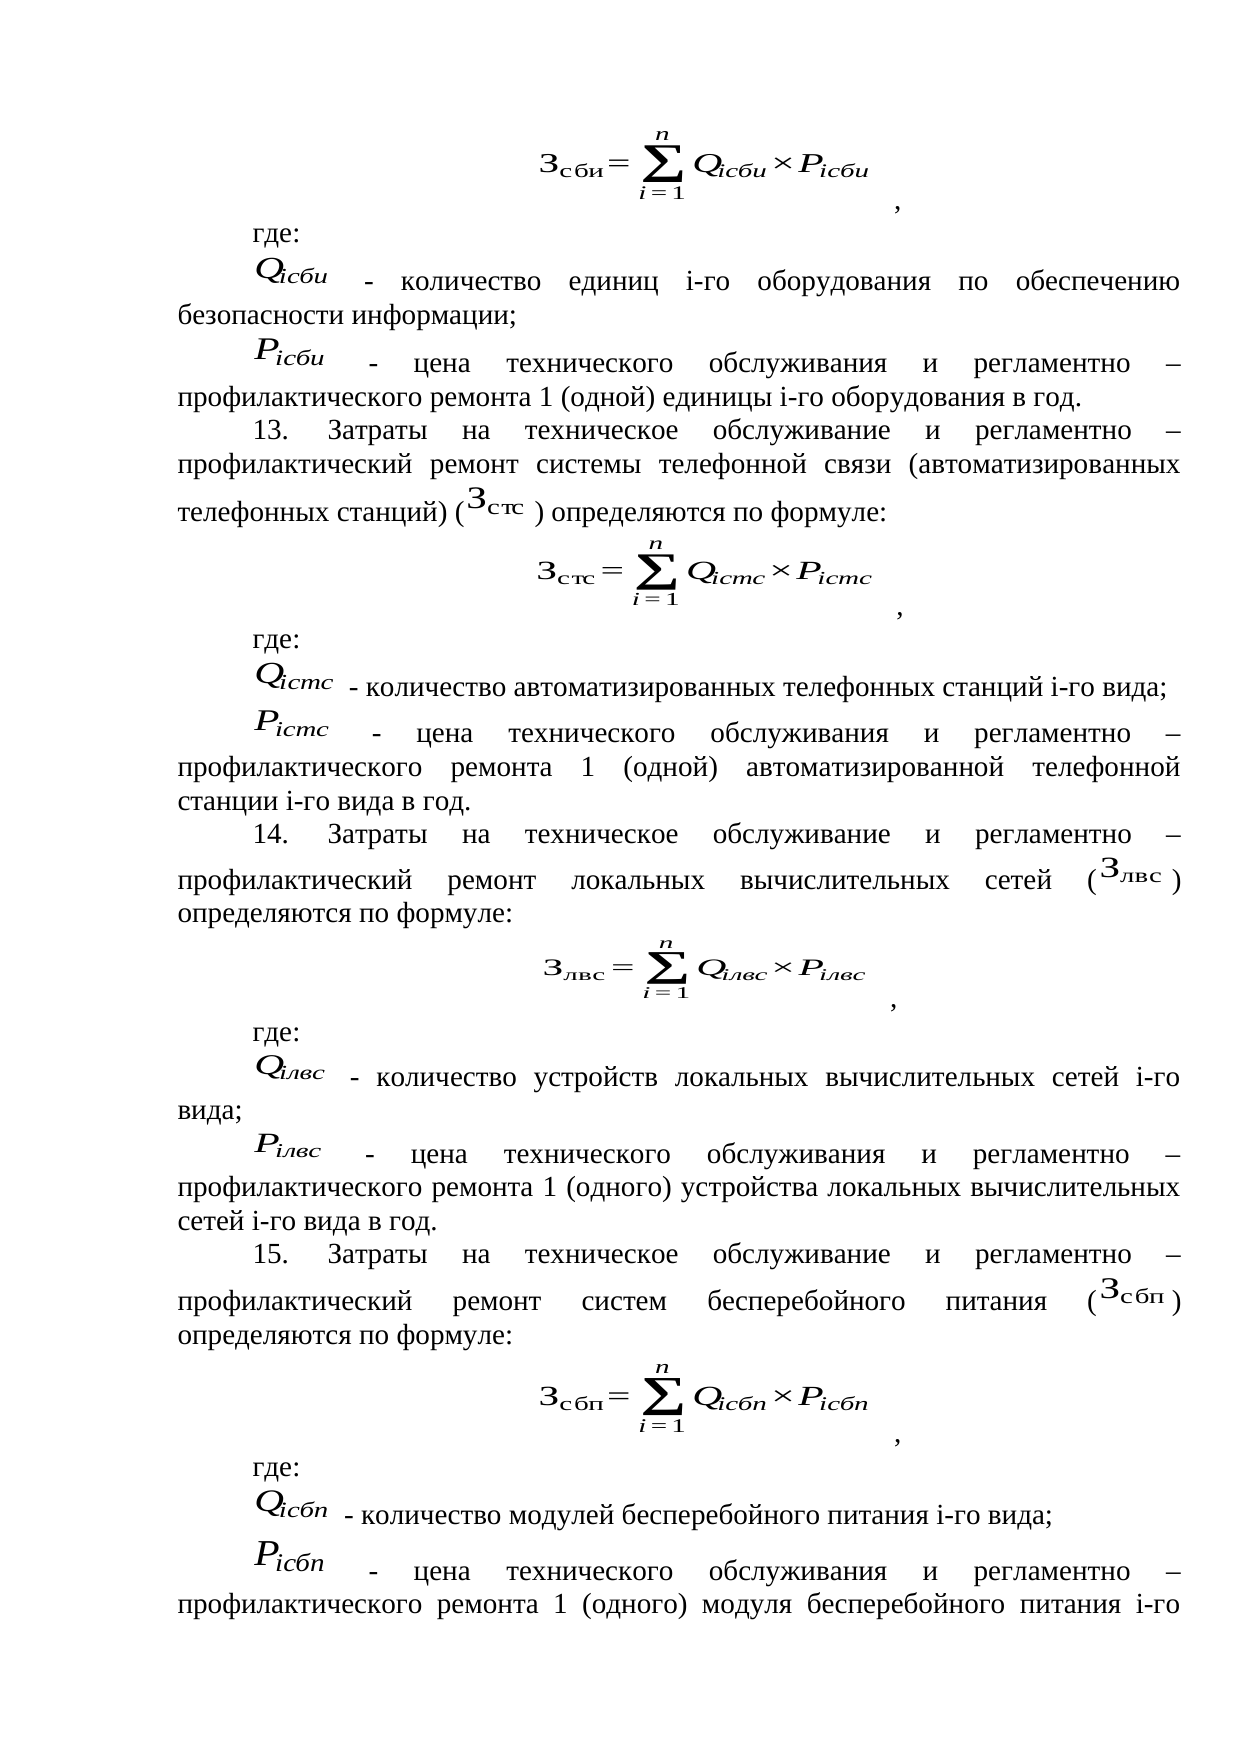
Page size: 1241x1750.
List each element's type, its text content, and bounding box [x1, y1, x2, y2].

text где: [177, 1014, 1181, 1048]
text , [177, 528, 1181, 622]
text - количество автоматизированных телефонных станций i-го вида; [177, 655, 1181, 702]
text 13. Затраты на техническое обслуживание и регламентно – профилактический ремонт системы телефонной связи (автоматизированных телефонных станций) () определяются по формуле: [177, 412, 1181, 528]
text , [177, 118, 1181, 216]
text - цена технического обслуживания и регламентно – профилактического ремонта 1 (одной) единицы i-го оборудования в год. [177, 330, 1181, 412]
text - количество модулей бесперебойного питания i-го вида; [177, 1482, 1181, 1531]
text - цена технического обслуживания и регламентно – профилактического ремонта 1 (одной) автоматизированной телефонной станции i-го вида в год. [177, 702, 1181, 816]
text - количество устройств локальных вычислительных сетей i-го вида; [177, 1048, 1181, 1126]
text , [177, 929, 1181, 1014]
text - цена технического обслуживания и регламентно – профилактического ремонта 1 (одного) устройства локальных вычислительных сетей i-го вида в год. [177, 1126, 1181, 1237]
text - количество единиц i-го оборудования по обеспечению безопасности информации; [177, 249, 1181, 330]
text , [177, 1350, 1181, 1449]
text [177, 1531, 1181, 1620]
text где: [177, 1449, 1181, 1482]
text где: [177, 216, 1181, 249]
text где: [177, 622, 1181, 655]
text 14. Затраты на техническое обслуживание и регламентно – профилактический ремонт локальных вычислительных сетей () определяются по формуле: [177, 816, 1181, 929]
text 15. Затраты на техническое обслуживание и регламентно – профилактический ремонт систем бесперебойного питания () определяются по формуле: [177, 1237, 1181, 1350]
